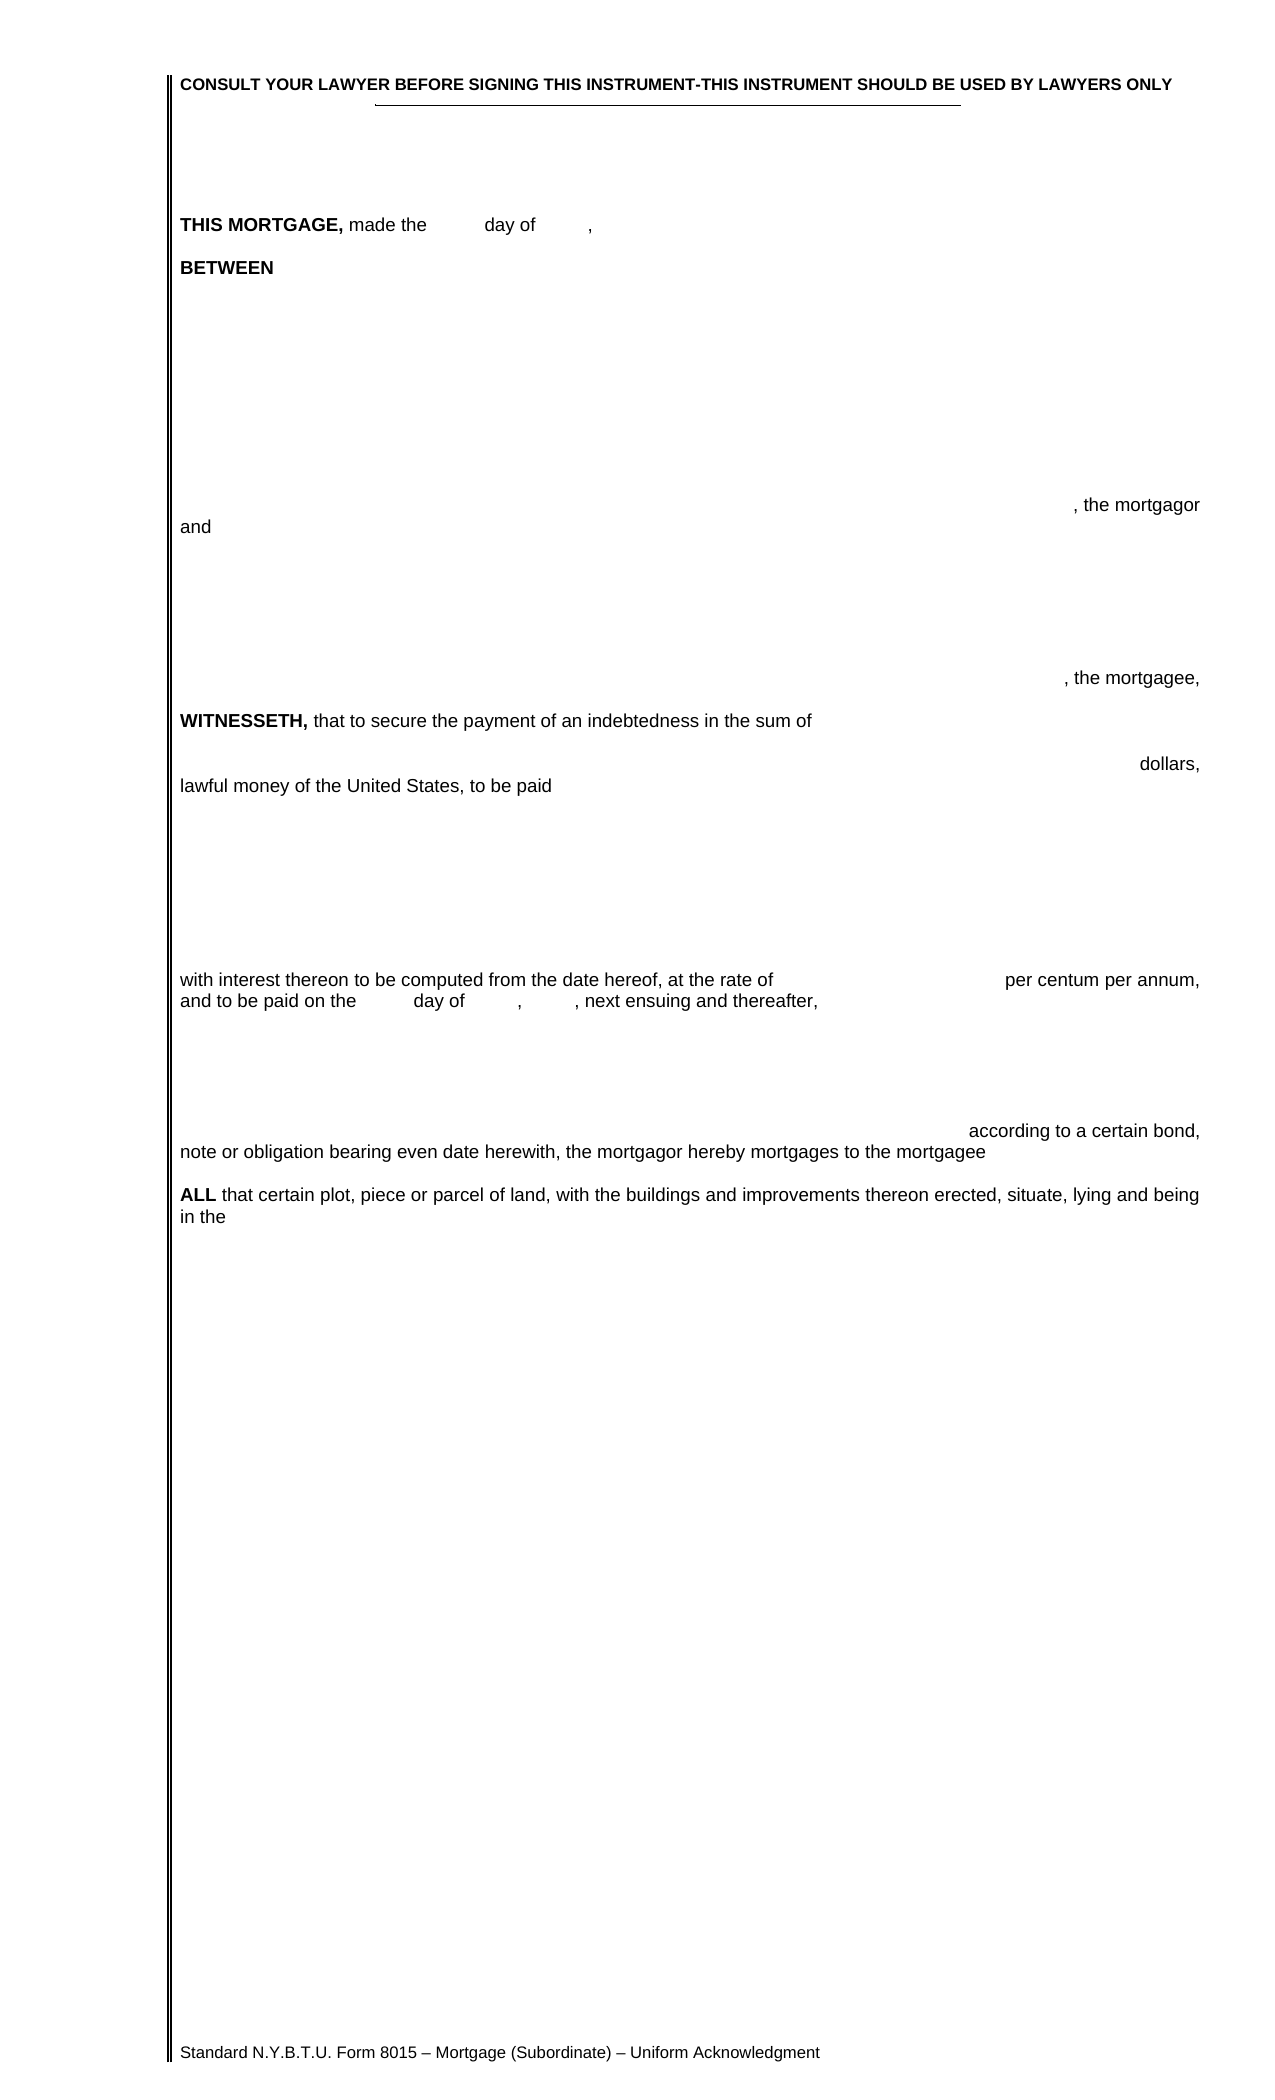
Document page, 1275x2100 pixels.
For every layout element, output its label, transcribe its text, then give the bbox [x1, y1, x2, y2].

text WITNESSETH, that to secure the payment of an indebtedness in the sum of [180, 710, 1200, 731]
text dollars, [180, 753, 1200, 774]
text according to a certain bond, [180, 1119, 1200, 1141]
text with interest thereon to be computed from the date hereof, at the rate of per centum per annum, and to be paid on the day of , , next ensuing and thereafter, [180, 969, 1200, 1012]
text , the mortgagor [180, 494, 1200, 516]
text and [180, 516, 1200, 537]
text CONSULT YOUR LAWYER BEFORE SIGNING THIS INSTRUMENT-THIS INSTRUMENT SHOULD BE USED BY LAWYERS ONLY [180, 75, 1200, 94]
text ALL that certain plot, piece or parcel of land, with the buildings and improvements thereon erected, situate, lying and being in the [180, 1184, 1200, 1227]
text THIS MORTGAGE, made the day of , [180, 214, 1200, 236]
text note or obligation bearing even date herewith, the mortgagor hereby mortgages to the mortgagee [180, 1141, 1200, 1163]
text lawful money of the , to be paid [180, 774, 1200, 796]
text , the mortgagee, [180, 667, 1200, 688]
subtitle Standard N.Y.B.T.U. Form 8015 – Mortgage (Subordinate) – Uniform Acknowledgment [180, 2043, 1217, 2062]
text BETWEEN [180, 257, 1200, 279]
